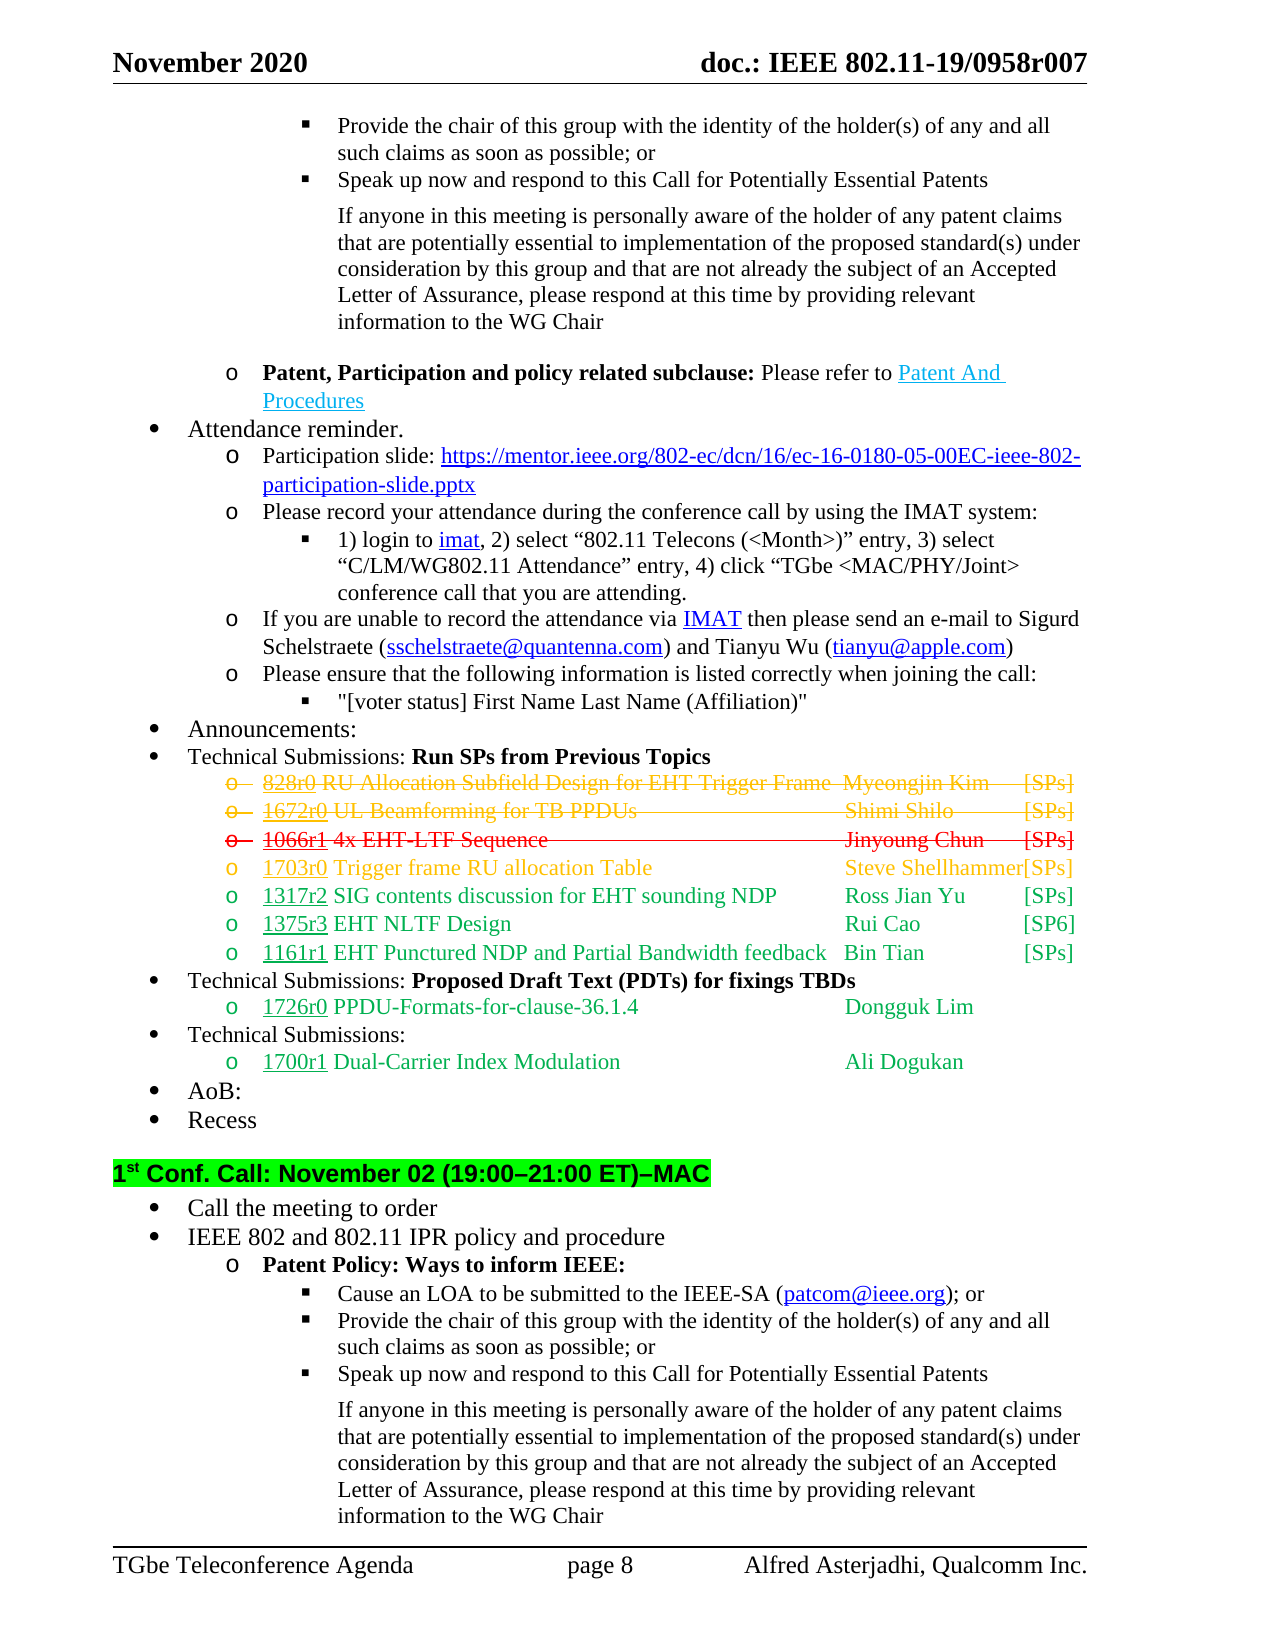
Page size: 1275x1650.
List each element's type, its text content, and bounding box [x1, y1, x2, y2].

list 1700r1 Dual-Carrier Index Modulation Ali Dogukan [225, 1048, 1087, 1076]
subtitle 1st Conf. Call: November 02 (19:00–21:00 ET)–MAC [112, 1158, 1087, 1187]
list Recess [150, 1105, 1087, 1133]
list 1375r3 EHT NLTF Design Rui Cao [SP6] [225, 910, 1087, 939]
list 1) login to imat, 2) select “802.11 Telecons (<Month>)” entry, 3) select “C/LM/WG802.11 Attendance” entry, 4) click “TGbe <MAC/PHY/Joint> conference call that you are attending. [300, 526, 1087, 605]
list Speak up now and respond to this Call for Potentially Essential Patents [300, 1360, 1087, 1386]
list Attendance reminder. [150, 414, 1087, 442]
list Announcements: [150, 714, 1087, 743]
list 1161r1 EHT Punctured NDP and Partial Bandwidth feedback Bin Tian [SPs] [225, 939, 1087, 967]
list Technical Submissions: Run SPs from Previous Topics [150, 743, 1087, 769]
list 828r0 RU Allocation Subfield Design for EHT Trigger Frame Myeongjin Kim [SPs] [225, 769, 1087, 797]
list 1317r2 SIG contents discussion for EHT sounding NDP Ross Jian Yu [SPs] [225, 882, 1087, 910]
list Please record your attendance during the conference call by using the IMAT system: [225, 498, 1087, 526]
list Cause an LOA to be submitted to the IEEE-SA (patcom@ieee.org); or [300, 1280, 1087, 1307]
list If you are unable to record the attendance via IMAT then please send an e-mail to Sigurd Schelstraete (sschelstraete@quantenna.com) and Tianyu Wu (tianyu@apple.com) [225, 605, 1087, 659]
list If anyone in this meeting is personally aware of the holder of any patent claims that are potentially essential to implementation of the proposed standard(s) under consideration by this group and that are not already the subject of an Accepted Letter of Assurance, please respond at this time by providing relevant information to the WG Chair [337, 1397, 1087, 1528]
list Call the meeting to order [150, 1193, 1087, 1222]
list Technical Submissions: Proposed Draft Text (PDTs) for fixings TBDs [150, 967, 1087, 993]
list Provide the chair of this group with the identity of the holder(s) of any and all such claims as soon as possible; or [300, 1307, 1087, 1360]
list Speak up now and respond to this Call for Potentially Essential Patents [300, 166, 1087, 192]
list 1672r0 UL Beamforming for TB PPDUs Shimi Shilo [SPs] [225, 797, 1087, 826]
list AoB: [150, 1076, 1087, 1105]
list Participation slide: https://mentor.ieee.org/802-ec/dcn/16/ec-16-0180-05-00EC-ieee-802-participation-slide.pptx [225, 442, 1087, 498]
list Provide the chair of this group with the identity of the holder(s) of any and all such claims as soon as possible; or [300, 112, 1087, 166]
list Please ensure that the following information is listed correctly when joining the call: [225, 659, 1087, 688]
list Patent Policy: Ways to inform IEEE: [225, 1251, 1087, 1280]
list 1703r0 Trigger frame RU allocation Table Steve Shellhammer[SPs] [225, 854, 1087, 882]
list Technical Submissions: [150, 1021, 1087, 1048]
list IEEE 802 and 802.11 IPR policy and procedure [150, 1222, 1087, 1251]
list 1726r0 PPDU-Formats-for-clause-36.1.4 Dongguk Lim [225, 993, 1087, 1021]
list Patent, Participation and policy related subclause: Please refer to Patent And Procedures [225, 359, 1087, 414]
list 1066r1 4x EHT-LTF Sequence Jinyoung Chun [SPs] [225, 826, 1087, 854]
list If anyone in this meeting is personally aware of the holder of any patent claims that are potentially essential to implementation of the proposed standard(s) under consideration by this group and that are not already the subject of an Accepted Letter of Assurance, please respond at this time by providing relevant information to the WG Chair [337, 202, 1087, 334]
list "[voter status] First Name Last Name (Affiliation)" [300, 688, 1087, 714]
